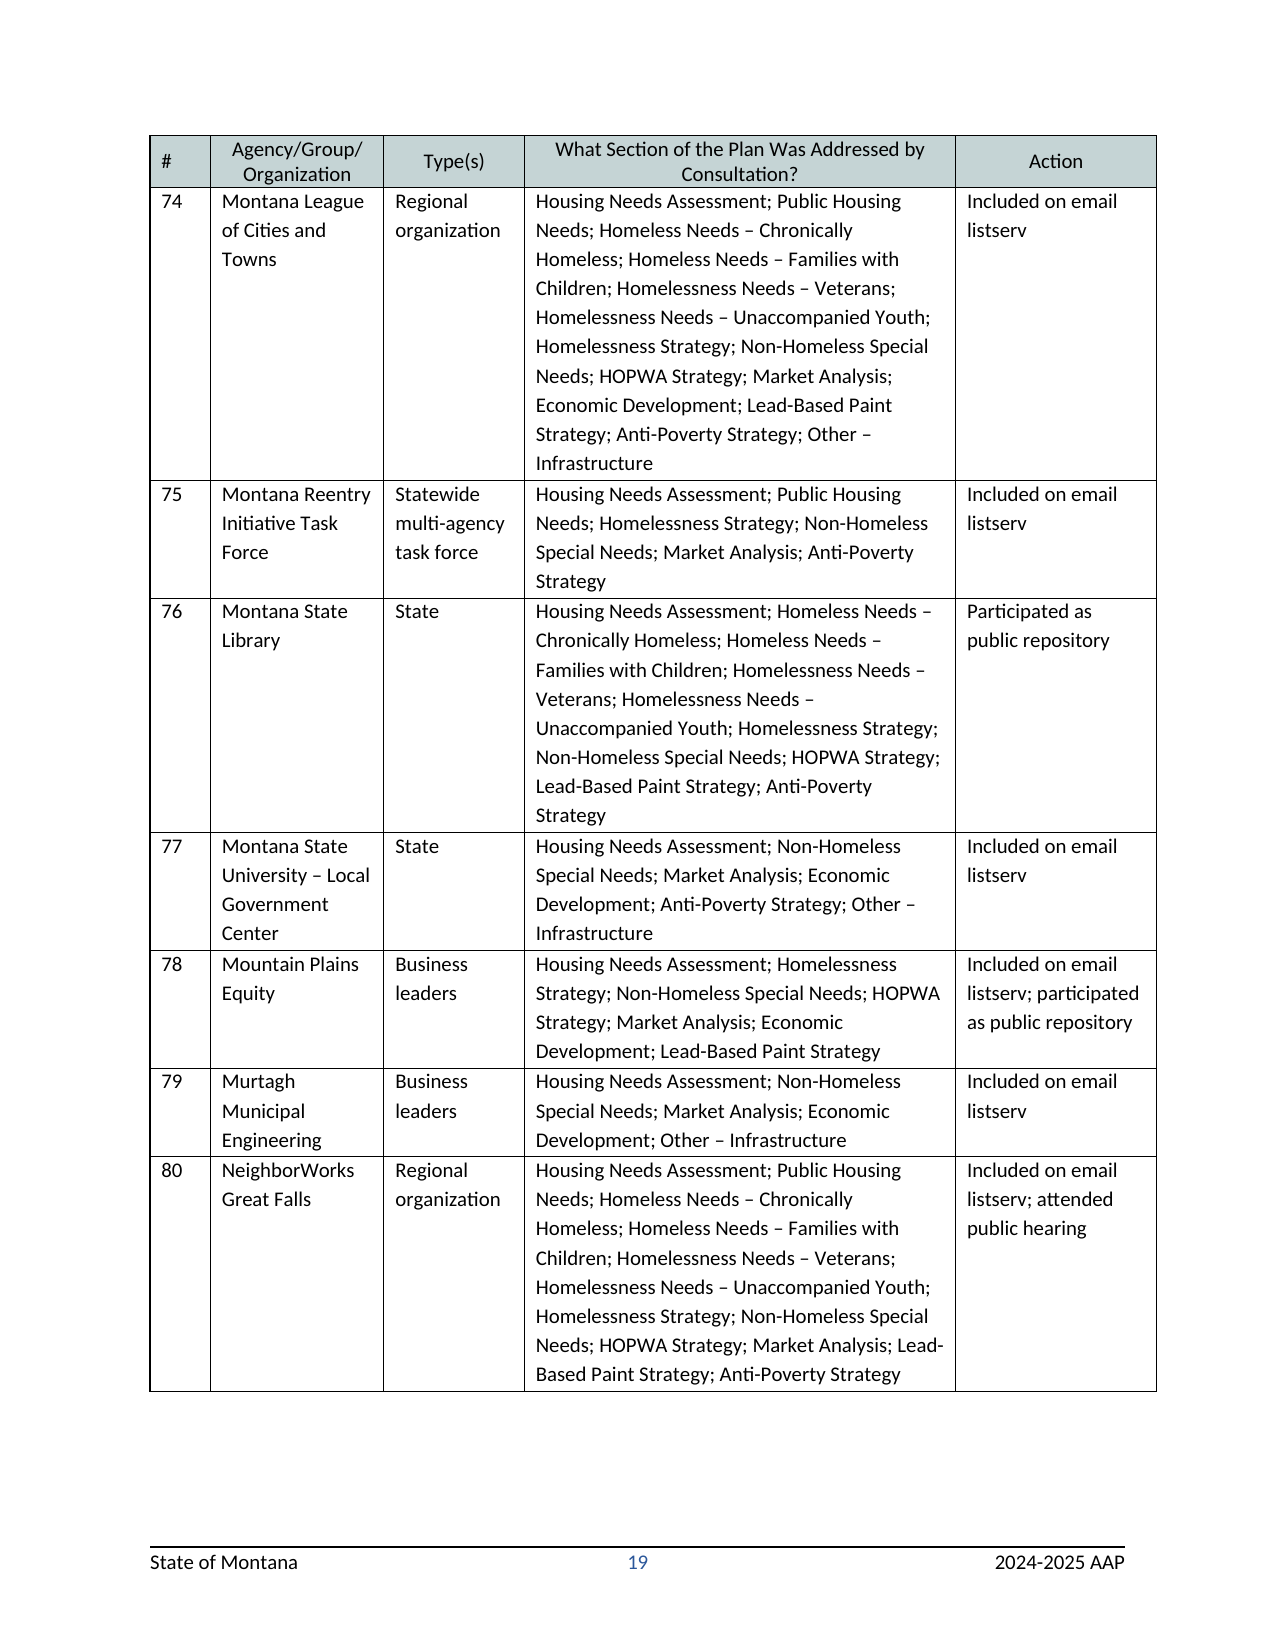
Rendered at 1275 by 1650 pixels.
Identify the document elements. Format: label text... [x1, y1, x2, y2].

table_cell Participated as public repository [956, 599, 1156, 832]
table_cell Included on email listserv; attended public hearing [956, 1157, 1156, 1391]
table_header # [151, 136, 210, 187]
table_cell Montana State Library [211, 599, 383, 832]
table_header Type(s) [384, 136, 524, 187]
table_cell State [384, 599, 524, 832]
table_cell Montana League of Cities and Towns [211, 188, 383, 480]
table_cell State [384, 833, 524, 950]
table_header Action [956, 136, 1156, 187]
table_header Agency/Group/ Organization [211, 136, 383, 187]
table_header What Section of the Plan Was Addressed by Consultation? [525, 136, 955, 187]
table_cell Included on email listserv [956, 1069, 1156, 1156]
table_cell Housing Needs Assessment; Non-Homeless Special Needs; Market Analysis; Economic Development; Other – Infrastructure [525, 1069, 955, 1156]
table_cell Montana State University – Local Government Center [211, 833, 383, 950]
table_cell Included on email listserv [956, 188, 1156, 480]
table_cell Business leaders [384, 951, 524, 1068]
table_cell NeighborWorks Great Falls [211, 1157, 383, 1391]
table_cell Housing Needs Assessment; Homelessness Strategy; Non-Homeless Special Needs; HOPWA Strategy; Market Analysis; Economic Development; Lead-Based Paint Strategy [525, 951, 955, 1068]
table_cell Murtagh Municipal Engineering [211, 1069, 383, 1156]
table_cell Montana Reentry Initiative Task Force [211, 481, 383, 597]
table_cell Housing Needs Assessment; Homeless Needs – Chronically Homeless; Homeless Needs – Families with Children; Homelessness Needs – Veterans; Homelessness Needs – Unaccompanied Youth; Homelessness Strategy; Non-Homeless Special Needs; HOPWA Strategy; Lead-Based Paint Strategy; Anti-Poverty Strategy [525, 599, 955, 832]
table_cell Housing Needs Assessment; Public Housing Needs; Homeless Needs – Chronically Homeless; Homeless Needs – Families with Children; Homelessness Needs – Veterans; Homelessness Needs – Unaccompanied Youth; Homelessness Strategy; Non-Homeless Special Needs; HOPWA Strategy; Market Analysis; Lead-Based Paint Strategy; Anti-Poverty Strategy [525, 1157, 955, 1391]
table_cell Housing Needs Assessment; Public Housing Needs; Homelessness Strategy; Non-Homeless Special Needs; Market Analysis; Anti-Poverty Strategy [525, 481, 955, 597]
table_cell Included on email listserv; participated as public repository [956, 951, 1156, 1068]
table_cell Business leaders [384, 1069, 524, 1156]
table_cell 78 [151, 951, 210, 1068]
table_cell Housing Needs Assessment; Public Housing Needs; Homeless Needs – Chronically Homeless; Homeless Needs – Families with Children; Homelessness Needs – Veterans; Homelessness Needs – Unaccompanied Youth; Homelessness Strategy; Non-Homeless Special Needs; HOPWA Strategy; Market Analysis; Economic Development; Lead-Based Paint Strategy; Anti-Poverty Strategy; Other – Infrastructure [525, 188, 955, 480]
table_cell Mountain Plains Equity [211, 951, 383, 1068]
table_cell Regional organization [384, 188, 524, 480]
table_cell Housing Needs Assessment; Non-Homeless Special Needs; Market Analysis; Economic Development; Anti-Poverty Strategy; Other – Infrastructure [525, 833, 955, 950]
table_cell Statewide multi-agency task force [384, 481, 524, 597]
table_cell Included on email listserv [956, 833, 1156, 950]
table_cell 77 [151, 833, 210, 950]
table_cell 76 [151, 599, 210, 832]
table_cell 74 [151, 188, 210, 480]
table_cell 79 [151, 1069, 210, 1156]
table_cell Included on email listserv [956, 481, 1156, 597]
table_cell Regional organization [384, 1157, 524, 1391]
table_cell 80 [151, 1157, 210, 1391]
table_cell 75 [151, 481, 210, 597]
